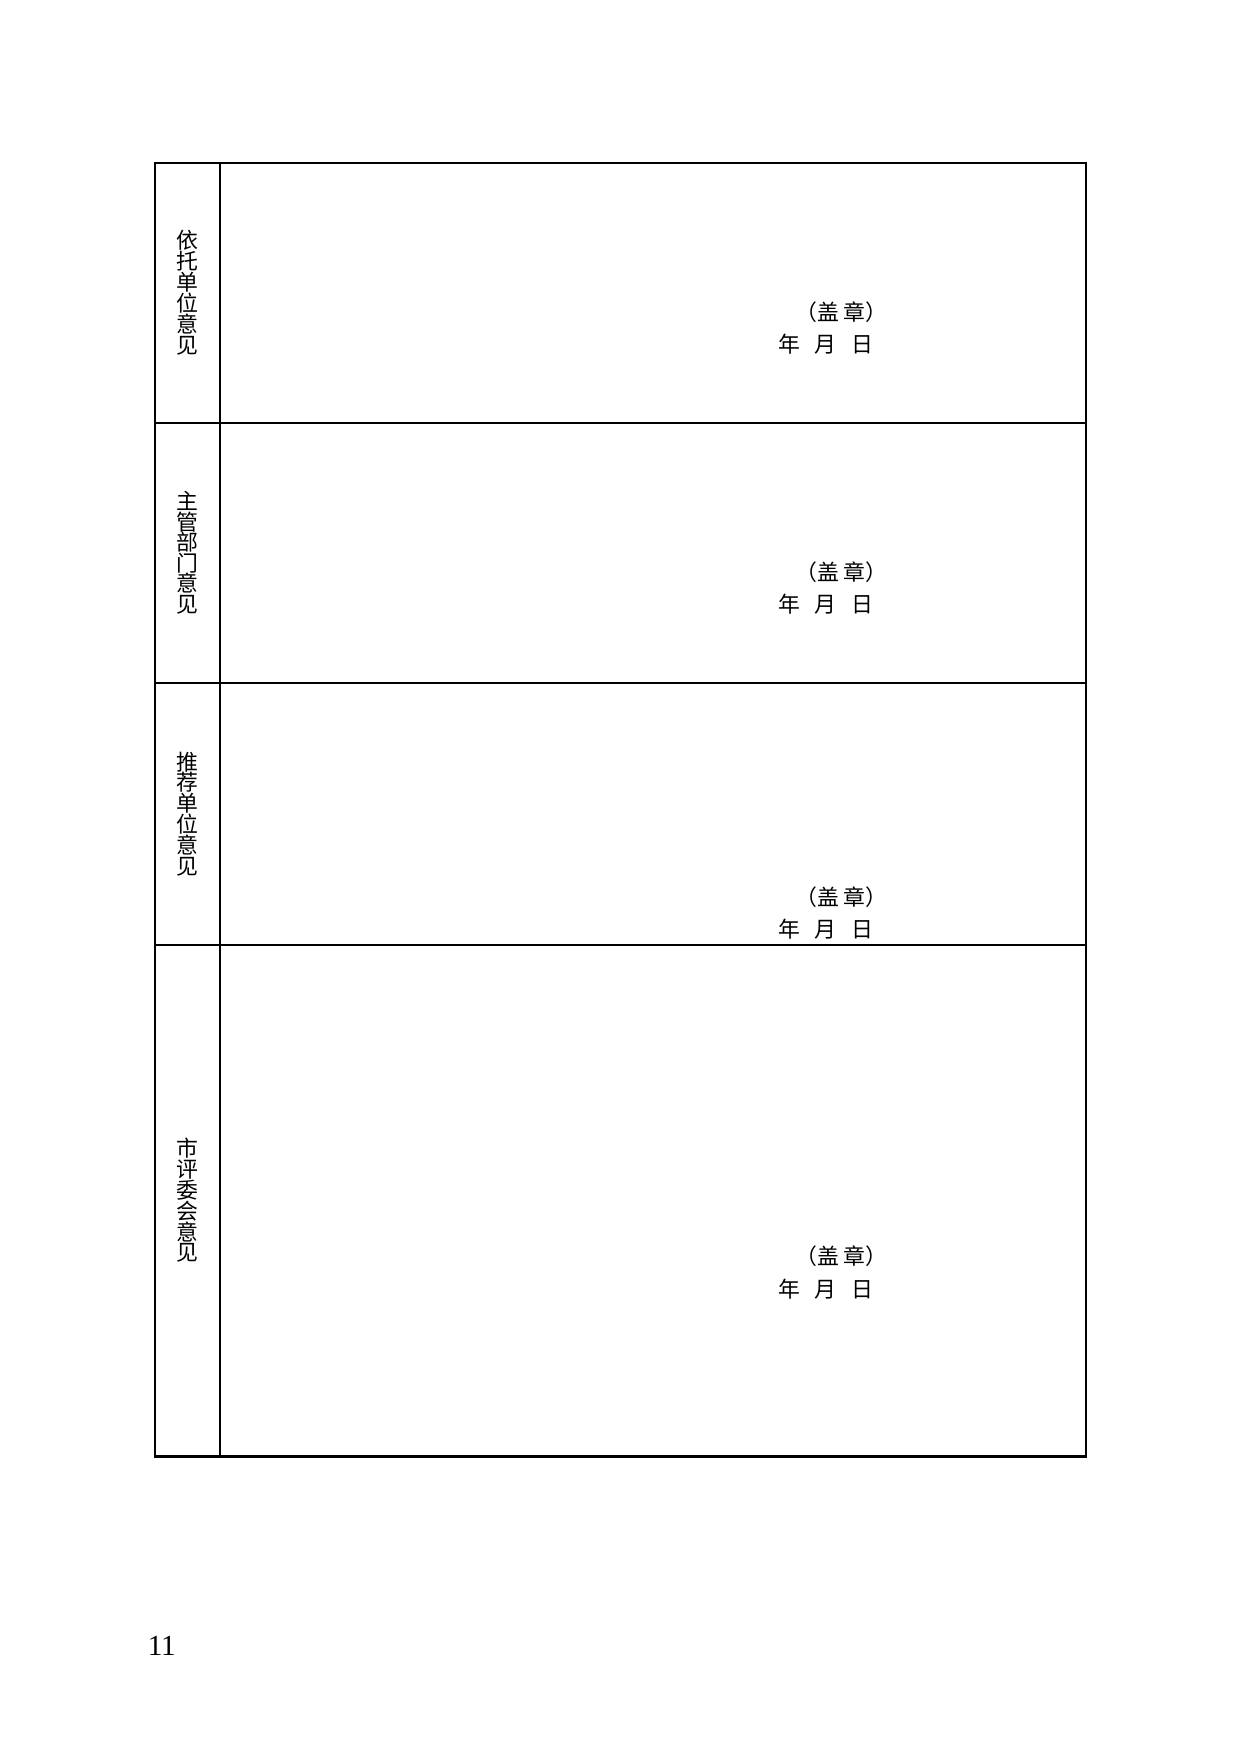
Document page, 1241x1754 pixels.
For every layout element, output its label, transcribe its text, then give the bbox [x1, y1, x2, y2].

table_cell 市评委会意见 [156, 946, 219, 1455]
table_cell （盖 章） 年 月 日 [221, 684, 1085, 944]
table_cell （盖 章） 年 月 日 [221, 424, 1085, 682]
table_cell 依托单位意见 [156, 164, 219, 422]
table_cell 推荐单位意见 [156, 684, 219, 944]
table_cell （盖 章） 年 月 日 [221, 946, 1085, 1455]
table_cell （盖 章） 年 月 日 [221, 164, 1085, 422]
table_cell 主管部门意见 [156, 424, 219, 682]
